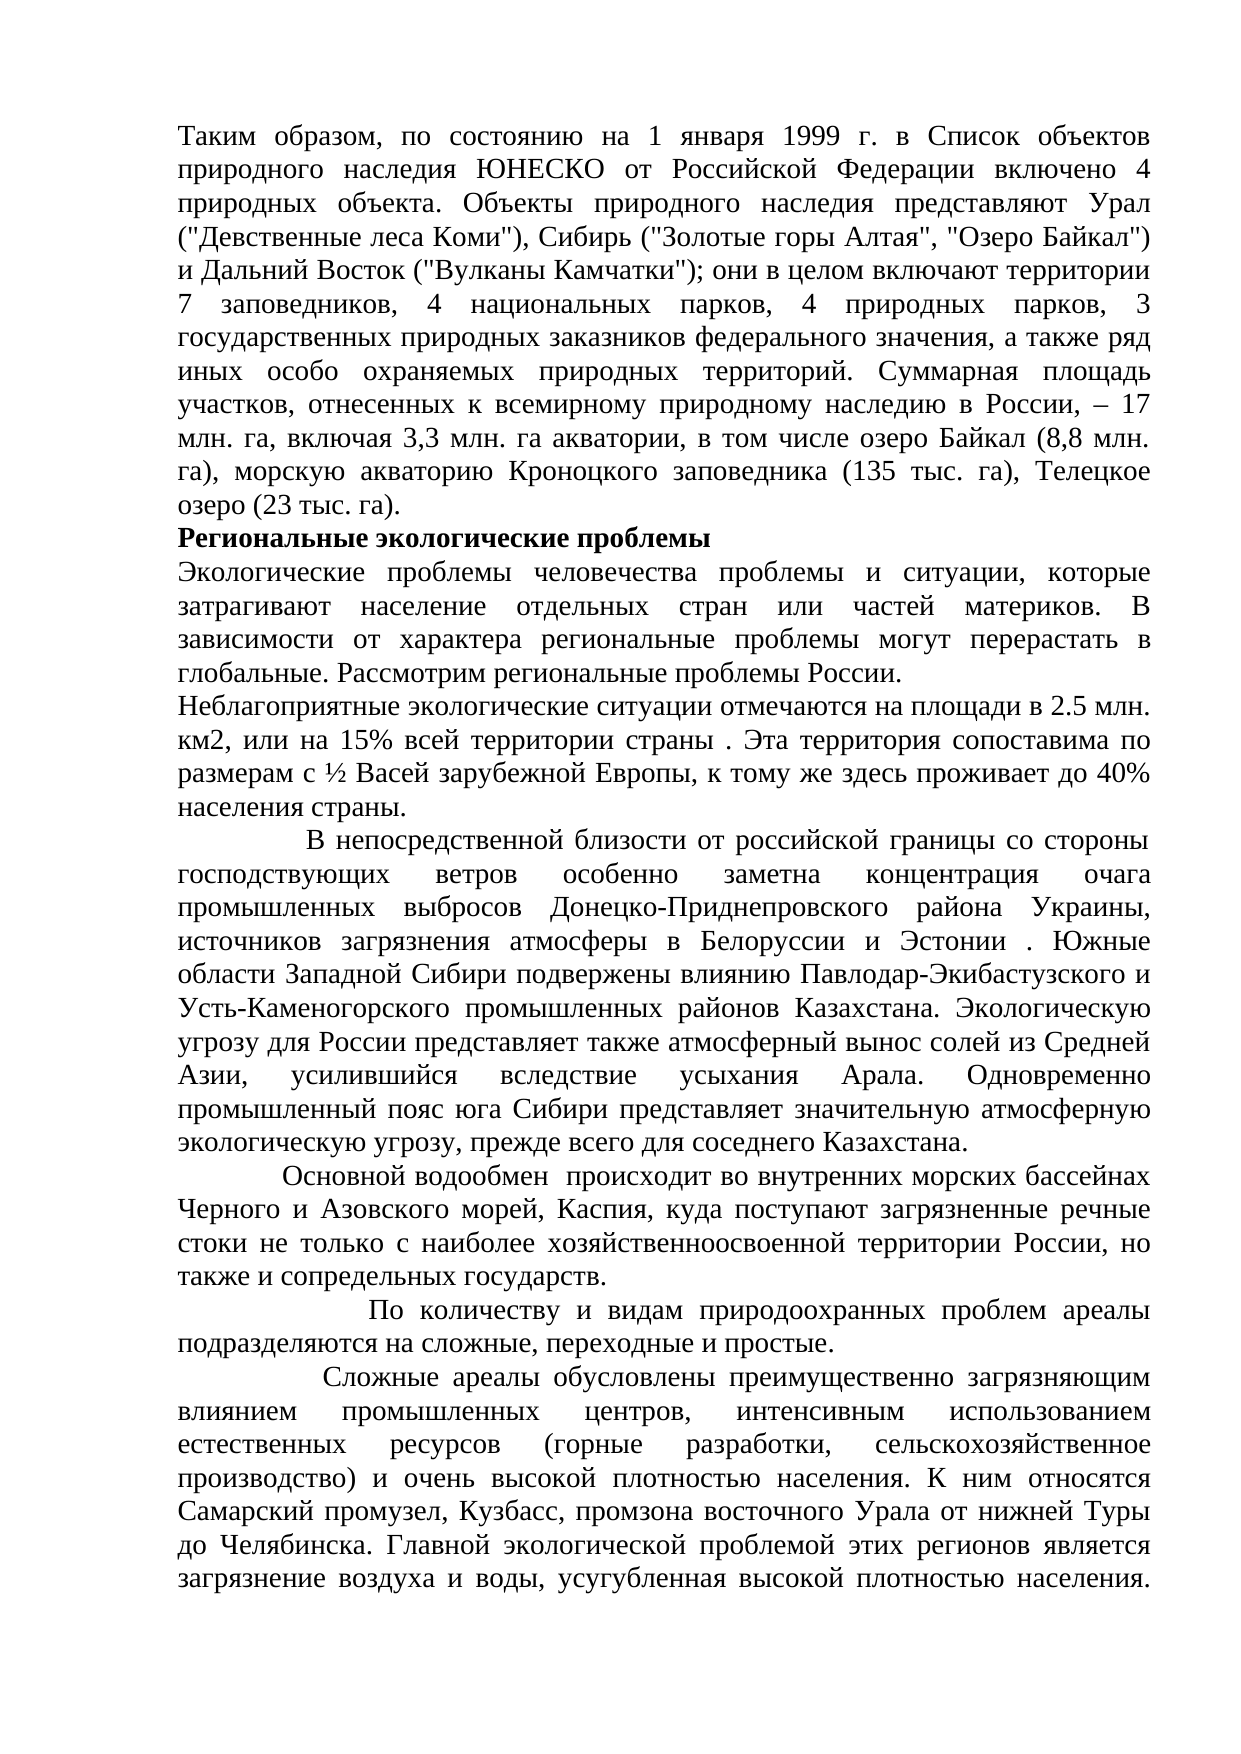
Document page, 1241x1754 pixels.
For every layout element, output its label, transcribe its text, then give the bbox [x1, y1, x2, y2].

text Неблагоприятные экологические ситуации отмечаются на площади в 2.5 млн. км2, или на 15% всей территории страны . Эта территория сопоставима по размерам с ½ Васей зарубежной Европы, к тому же здесь проживает до 40% населения страны. [177, 688, 1152, 822]
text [177, 1359, 1152, 1594]
text В непосредственной близости от российской границы со стороны господствующих ветров особенно заметна концентрация очага промышленных выбросов Донецко-Приднепровского района Украины, источников загрязнения атмосферы в Белоруссии и Эстонии . Южные области Западной Сибири подвержены влиянию Павлодар-Экибастузского и Усть-Каменогорского промышленных районов Казахстана. Экологическую угрозу для России представляет также атмосферный вынос солей из Средней Азии, усилившийся вследствие усыхания Арала. Одновременно промышленный пояс юга Сибири представляет значительную атмосферную экологическую угрозу, прежде всего для соседнего Казахстана. [177, 822, 1152, 1158]
text Экологические проблемы человечества проблемы и ситуации, которые затрагивают население отдельных стран или частей материков. В зависимости от характера региональные проблемы могут перерастать в глобальные. Рассмотрим региональные проблемы России. [177, 554, 1152, 688]
text По количеству и видам природоохранных проблем ареалы подразделяются на сложные, переходные и простые. [177, 1292, 1152, 1359]
text Региональные экологические проблемы [177, 521, 1152, 554]
text Основной водообмен происходит во внутренних морских бассейнах Черного и Азовского морей, Каспия, куда поступают загрязненные речные стоки не только с наиболее хозяйственноосвоенной территории России, но также и сопредельных государств. [177, 1158, 1152, 1292]
text Таким образом, по состоянию на 1 января 1999 г. в Список объектов природного наследия ЮНЕСКО от Российской Федерации включено 4 природных объекта. Объекты природного наследия представляют Урал ("Девственные леса Коми"), Сибирь ("Золотые горы Алтая", "Озеро Байкал") и Дальний Восток ("Вулканы Камчатки"); они в целом включают территории 7 заповедников, 4 национальных парков, 4 природных парков, 3 государственных природных заказников федерального значения, а также ряд иных особо охраняемых природных территорий. Суммарная площадь участков, отнесенных к всемирному природному наследию в России, – 17 млн. га, включая 3,3 млн. га акватории, в том числе озеро Байкал (8,8 млн. га), морскую акваторию Кроноцкого заповедника (135 тыс. га), Телецкое озеро (23 тыс. га). [177, 118, 1152, 521]
